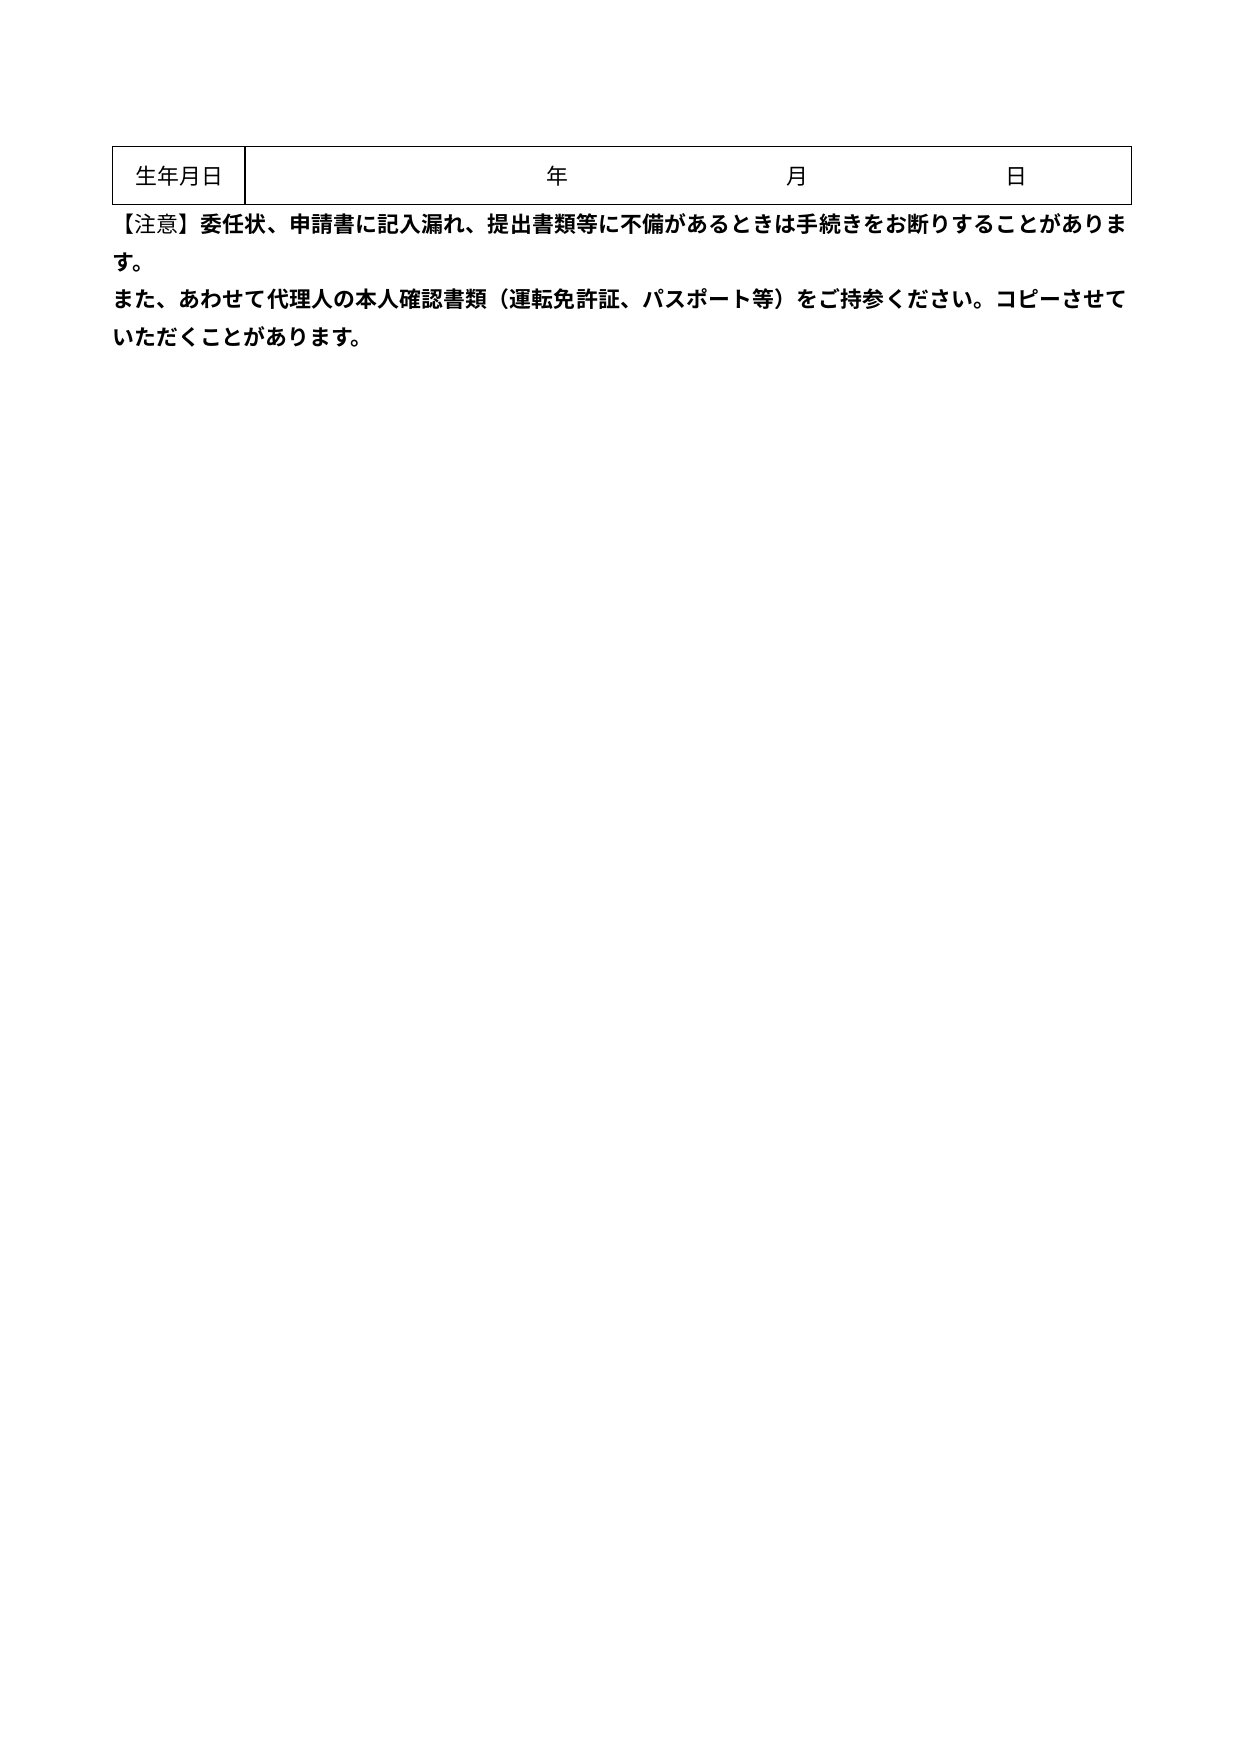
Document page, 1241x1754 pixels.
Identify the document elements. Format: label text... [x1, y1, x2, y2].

table_cell 年 月 日 [246, 147, 1131, 203]
table_cell 生年月日 [113, 147, 244, 203]
text 【注意】委任状、申請書に記入漏れ、提出書類等に不備があるときは手続きをお断りすることがあります。 [112, 205, 1128, 279]
text また、あわせて代理人の本人確認書類（運転免許証、パスポート等）をご持参ください。コピーさせていただくことがあります。 [112, 279, 1128, 354]
